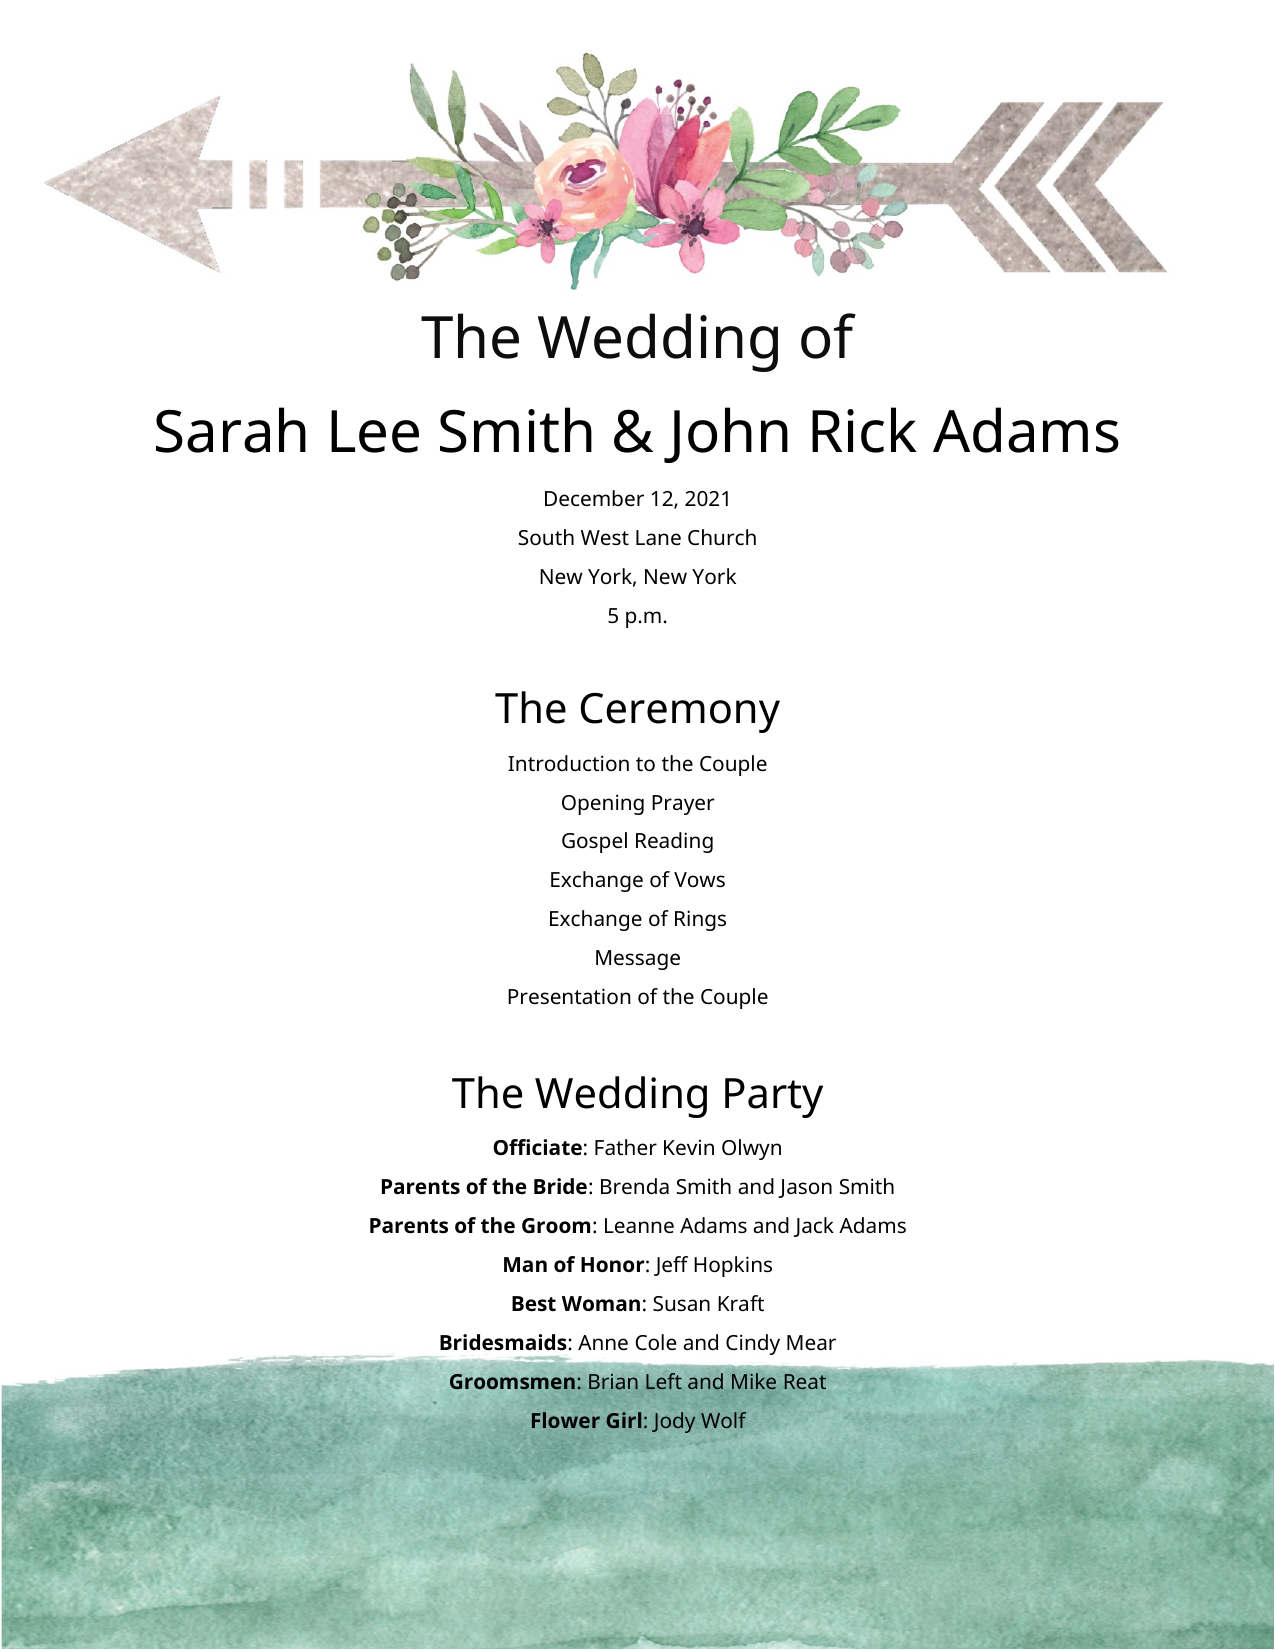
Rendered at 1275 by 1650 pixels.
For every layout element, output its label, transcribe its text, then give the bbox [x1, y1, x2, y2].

text Groomsmen: Brian Left and Mike Reat [75, 1367, 1200, 1395]
text Parents of the Groom: Leanne Adams and Jack Adams [75, 1211, 1200, 1239]
text December 12, 2021 [75, 484, 1200, 513]
text Presentation of the Couple [75, 982, 1200, 1011]
text Exchange of Vows [75, 866, 1200, 894]
text Flower Girl: Jody Wolf [75, 1406, 1200, 1434]
text Man of Honor: Jeff Hopkins [75, 1250, 1200, 1278]
text Best Woman: Susan Kraft [75, 1289, 1200, 1317]
text 5 p.m. [75, 601, 1200, 630]
text Officiate: Father Kevin Olwyn [75, 1133, 1200, 1162]
text Sarah Lee Smith & John Rick Adams [75, 390, 1200, 470]
text The Wedding of [75, 296, 1200, 376]
text Opening Prayer [75, 788, 1200, 816]
text The Wedding Party [75, 1063, 1200, 1120]
text The Ceremony [75, 679, 1200, 736]
picture [1, 1, 1274, 1649]
text Introduction to the Couple [75, 749, 1200, 777]
text New York, New York [75, 562, 1200, 591]
text South West Lane Church [75, 523, 1200, 552]
text Bridesmaids: Anne Cole and Cindy Mear [75, 1328, 1200, 1356]
text Message [75, 943, 1200, 972]
text Gospel Reading [75, 827, 1200, 855]
text Parents of the Bride: Brenda Smith and Jason Smith [75, 1172, 1200, 1201]
text Exchange of Rings [75, 904, 1200, 933]
